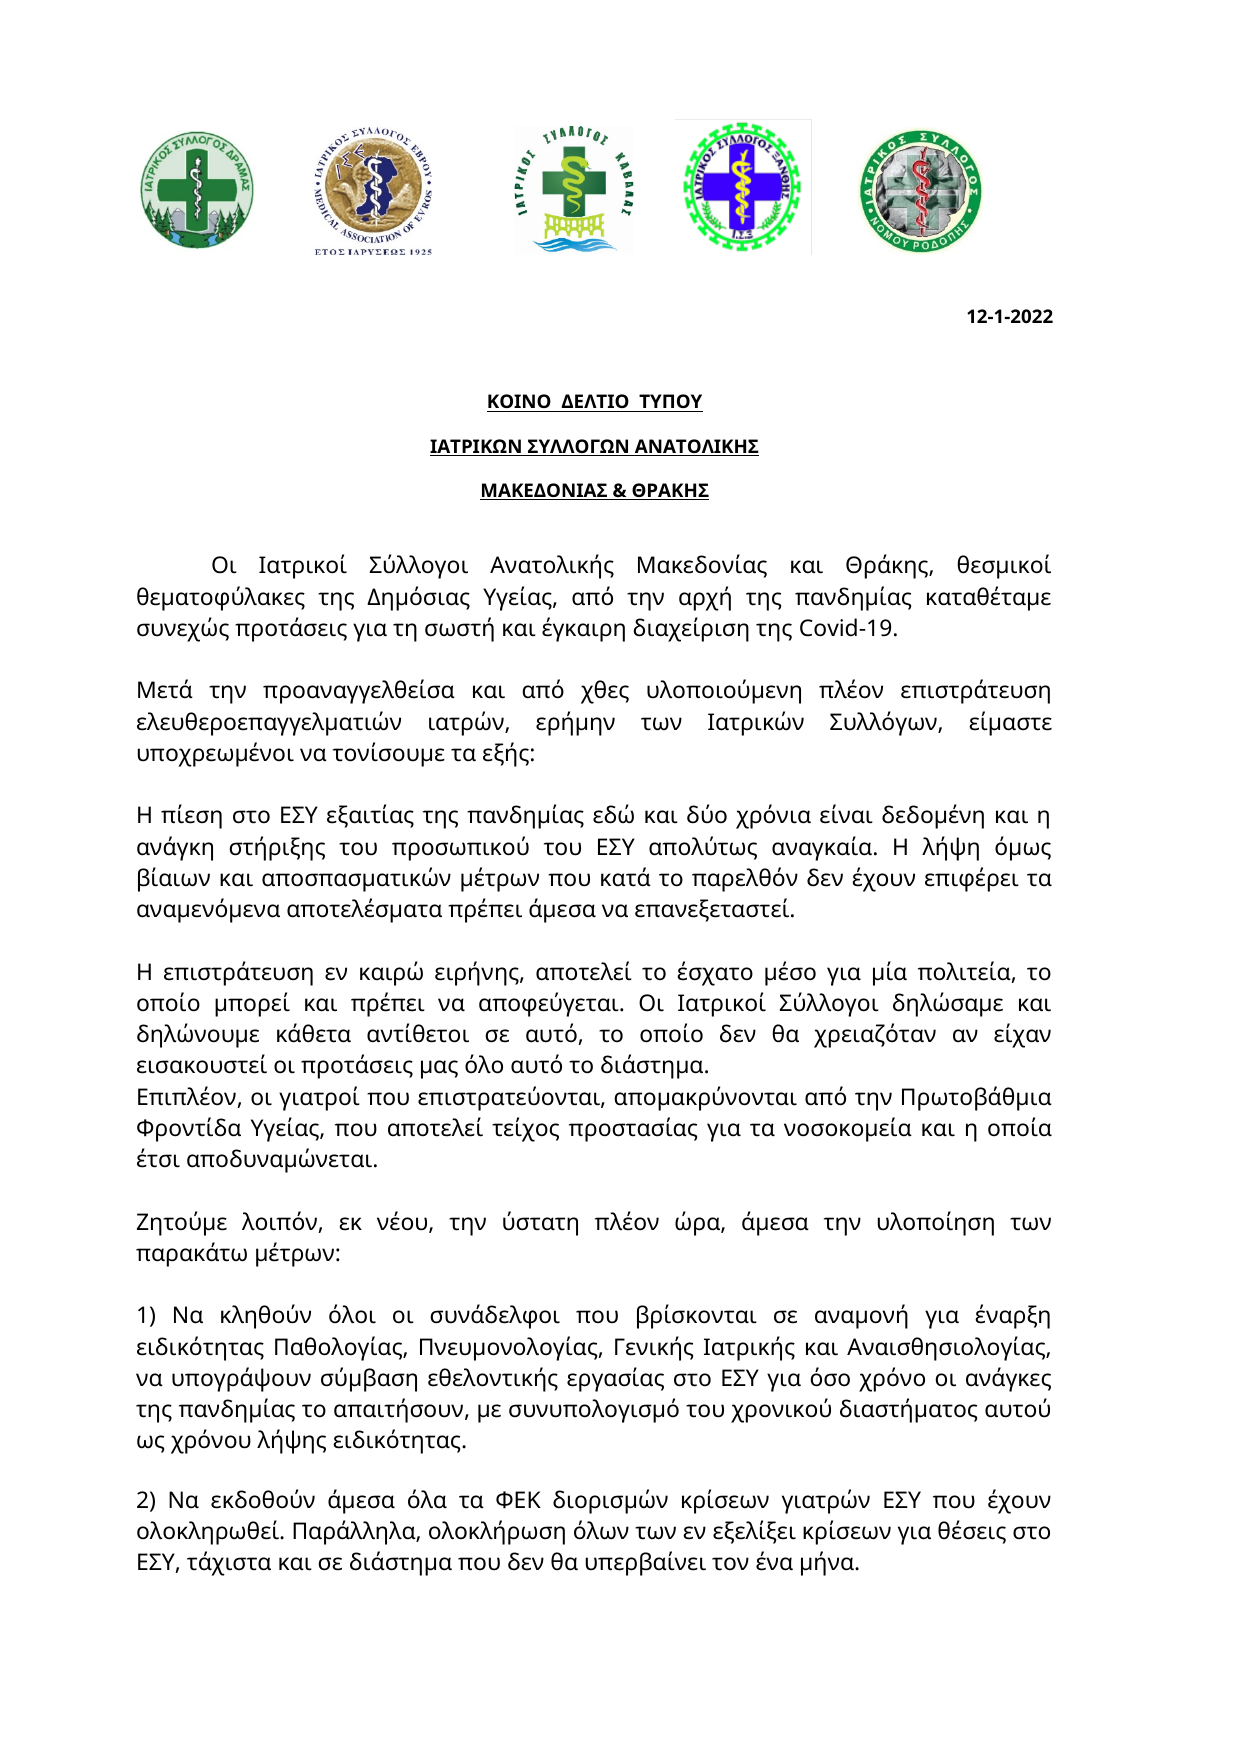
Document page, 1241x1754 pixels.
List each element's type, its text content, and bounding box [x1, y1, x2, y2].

text Επιπλέον, οι γιατροί που επιστρατεύονται, απομακρύνονται από την Πρωτοβάθμια Φροντίδα Υγείας, που αποτελεί τείχος προστασίας για τα νοσοκομεία και η οποία έτσι αποδυναμώνεται. [136, 1081, 1053, 1174]
text Η επιστράτευση εν καιρώ ειρήνης, αποτελεί το έσχατο μέσο για μία πολιτεία, το οποίο μπορεί και πρέπει να αποφεύγεται. Οι Ιατρικοί Σύλλογοι δηλώσαμε και δηλώνουμε κάθετα αντίθετοι σε αυτό, το οποίο δεν θα χρειαζόταν αν είχαν εισακουστεί οι προτάσεις μας όλο αυτό το διάστημα. [136, 956, 1053, 1081]
text Η πίεση στο ΕΣΥ εξαιτίας της πανδημίας εδώ και δύο χρόνια είναι δεδομένη και η ανάγκη στήριξης του προσωπικού του ΕΣΥ απολύτως αναγκαία. Η λήψη όμως βίαιων και αποσπασματικών μέτρων που κατά το παρελθόν δεν έχουν επιφέρει τα αναμενόμενα αποτελέσματα πρέπει άμεσα να επανεξεταστεί. [136, 799, 1053, 924]
text Ζητούμε λοιπόν, εκ νέου, την ύστατη πλέον ώρα, άμεσα την υλοποίηση των παρακάτω μέτρων: [136, 1206, 1053, 1268]
picture [674, 118, 813, 255]
text ΙΑΤΡΙΚΩΝ ΣΥΛΛΟΓΩΝ ΑΝΑΤΟΛΙΚΗΣ [136, 433, 1053, 458]
text Μετά την προαναγγελθείσα και από χθες υλοποιούμενη πλέον επιστράτευση ελευθεροεπαγγελματιών ιατρών, ερήμην των Ιατρικών Συλλόγων, είμαστε υποχρεωμένοι να τονίσουμε τα εξής: [136, 674, 1053, 768]
text 2) Να εκδοθούν άμεσα όλα τα ΦΕΚ διορισμών κρίσεων γιατρών ΕΣΥ που έχουν ολοκληρωθεί. Παράλληλα, ολοκλήρωση όλων των εν εξελίξει κρίσεων για θέσεις στο ΕΣΥ, τάχιστα και σε διάστημα που δεν θα υπερβαίνει τον ένα μήνα. [136, 1484, 1053, 1577]
text 12-1-2022 [136, 273, 1053, 329]
text ΚΟΙΝΟ ΔΕΛΤΙΟ ΤΥΠΟΥ [136, 389, 1053, 414]
picture [853, 127, 984, 255]
picture [135, 131, 258, 255]
text Οι Ιατρικοί Σύλλογοι Ανατολικής Μακεδονίας και Θράκης, θεσμικοί θεματοφύλακες της Δημόσιας Υγείας, από την αρχή της πανδημίας καταθέταμε συνεχώς προτάσεις για τη σωστή και έγκαιρη διαχείριση της Covid-19. [136, 549, 1053, 643]
picture [514, 126, 634, 255]
text 1) Να κληθούν όλοι οι συνάδελφοι που βρίσκονται σε αναμονή για έναρξη ειδικότητας Παθολογίας, Πνευμονολογίας, Γενικής Ιατρικής και Αναισθησιολογίας, να υπογράψουν σύμβαση εθελοντικής εργασίας στο ΕΣΥ για όσο χρόνο οι ανάγκες της πανδημίας το απαιτήσουν, με συνυπολογισμό του χρονικού διαστήματος αυτού ως χρόνου λήψης ειδικότητας. [136, 1299, 1053, 1456]
picture [314, 127, 432, 255]
text ΜΑΚΕΔΟΝΙΑΣ & ΘΡΑΚΗΣ [136, 477, 1053, 503]
